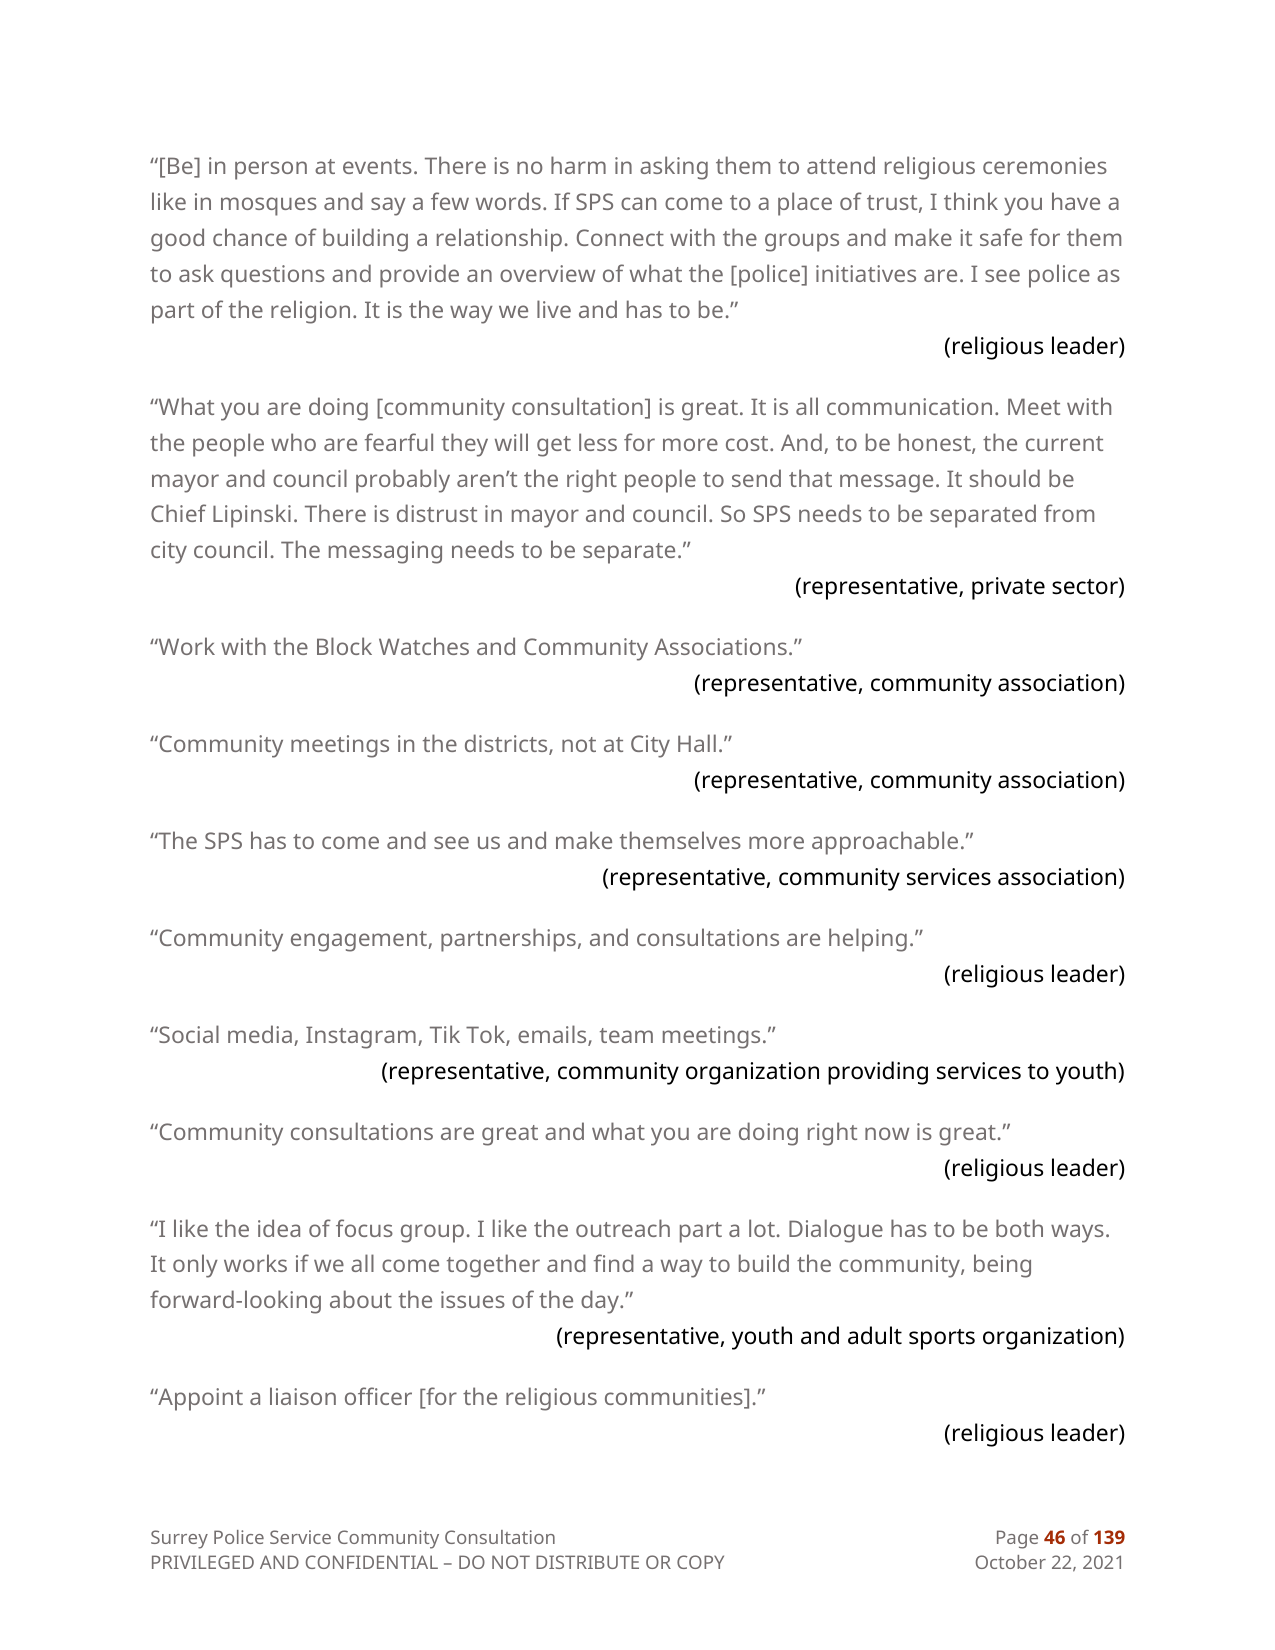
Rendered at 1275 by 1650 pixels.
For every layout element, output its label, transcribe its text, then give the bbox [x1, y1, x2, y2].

text “[Be] in person at events. There is no harm in asking them to attend religious ceremonies like in mosques and say a few words. If SPS can come to a place of trust, I think you have a good chance of building a relationship. Connect with the groups and make it safe for them to ask questions and provide an overview of what the [police] initiatives are. I see police as part of the religion. It is the way we live and has to be.” [150, 150, 1125, 325]
subtitle (religious leader) [150, 330, 1125, 361]
text “Community consultations are great and what you are doing right now is great.” [150, 1116, 1125, 1147]
subtitle (representative, youth and adult sports organization) [150, 1320, 1125, 1352]
text “The SPS has to come and see us and make themselves more approachable.” [150, 825, 1125, 856]
text “Appoint a liaison officer [for the religious communities].” [150, 1381, 1125, 1412]
text “What you are doing [community consultation] is great. It is all communication. Meet with the people who are fearful they will get less for more cost. And, to be honest, the current mayor and council probably aren’t the right people to send that message. It should be Chief Lipinski. There is distrust in mayor and council. So SPS needs to be separated from city council. The messaging needs to be separate.” [150, 391, 1125, 566]
subtitle (representative, private sector) [150, 570, 1125, 602]
text “Social media, Instagram, Tik Tok, emails, team meetings.” [150, 1019, 1125, 1050]
subtitle (representative, community association) [150, 764, 1125, 795]
subtitle (religious leader) [150, 958, 1125, 989]
text “Work with the Block Watches and Community Associations.” [150, 631, 1125, 662]
text “Community engagement, partnerships, and consultations are helping.” [150, 922, 1125, 953]
subtitle (representative, community association) [150, 667, 1125, 698]
subtitle (representative, community services association) [150, 861, 1125, 892]
subtitle (representative, community organization providing services to youth) [150, 1055, 1125, 1086]
subtitle (religious leader) [150, 1417, 1125, 1448]
text “I like the idea of focus group. I like the outreach part a lot. Dialogue has to be both ways. It only works if we all come together and find a way to build the community, being forward-looking about the issues of the day.” [150, 1212, 1125, 1316]
text “Community meetings in the districts, not at City Hall.” [150, 728, 1125, 759]
subtitle (religious leader) [150, 1152, 1125, 1183]
